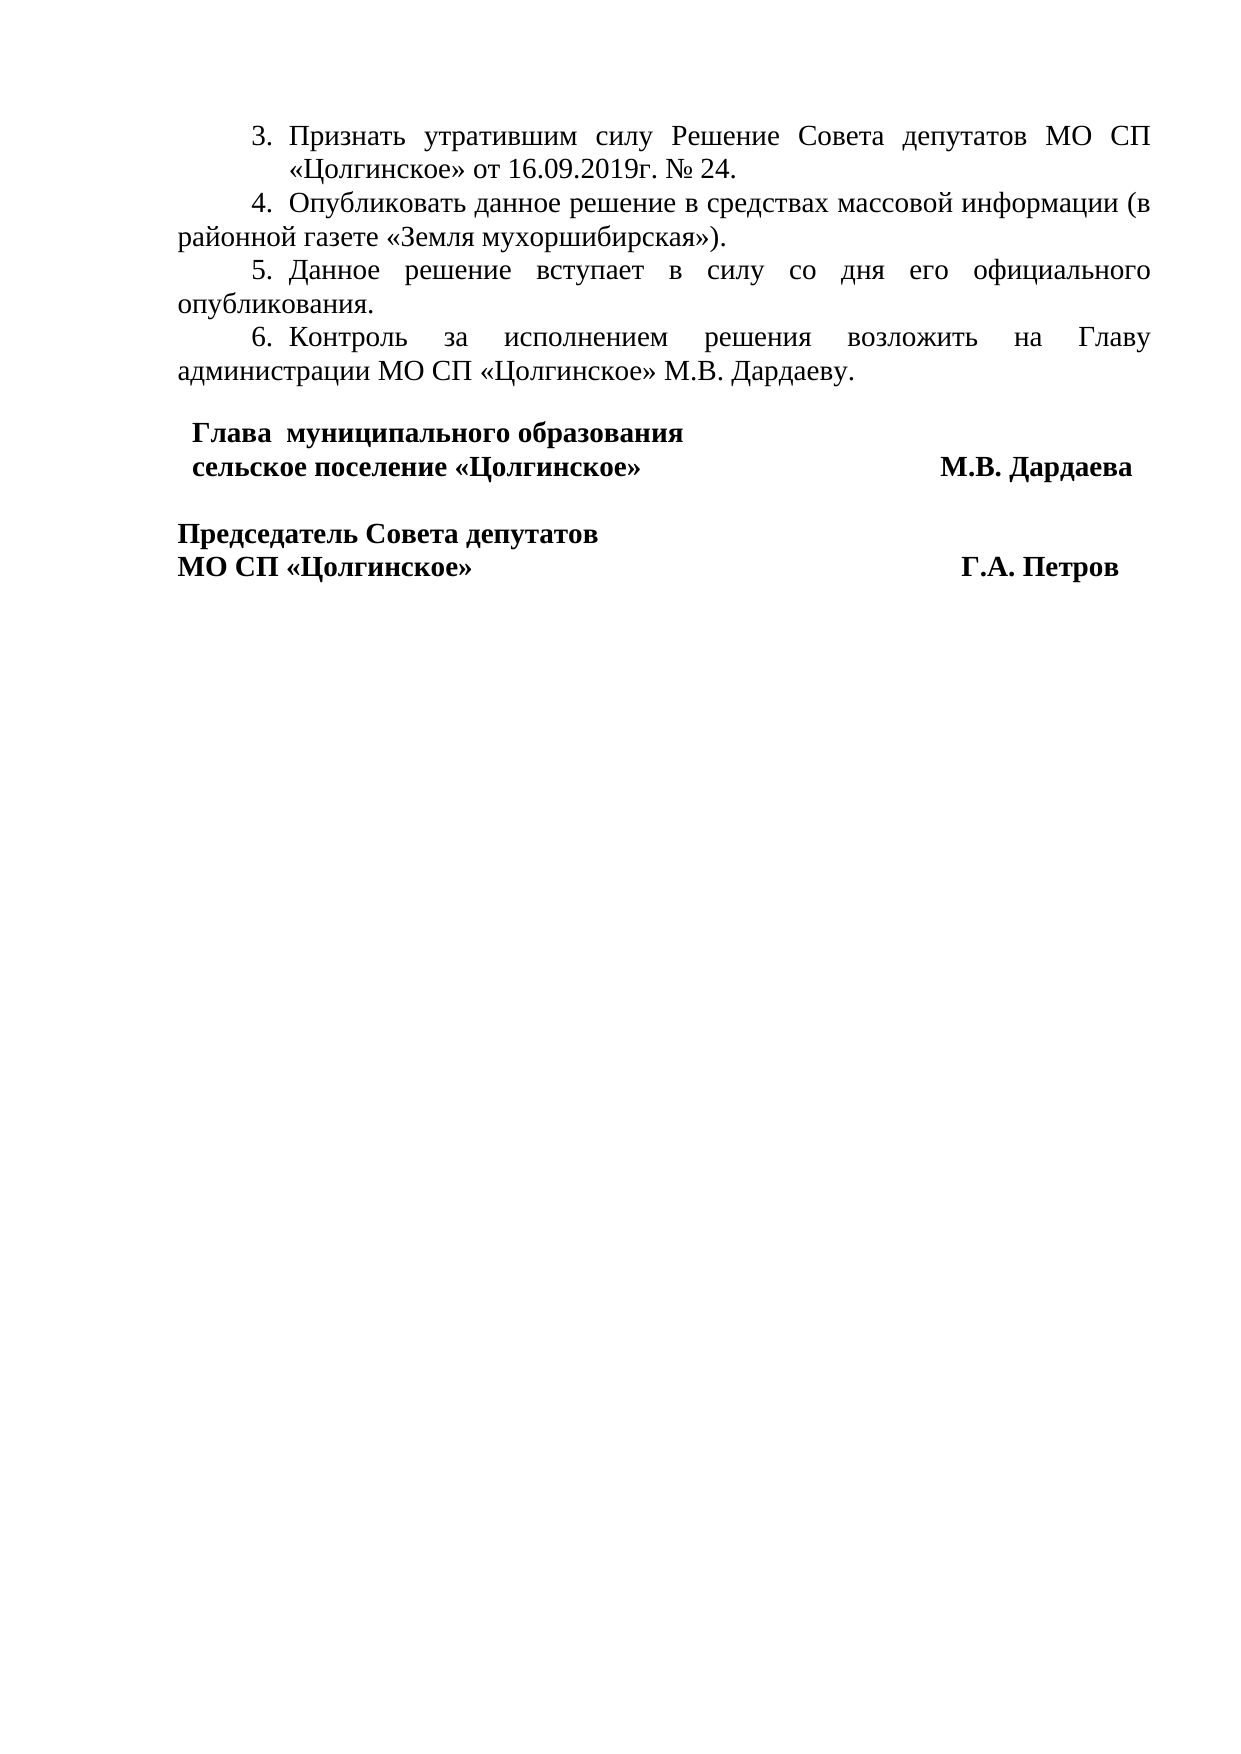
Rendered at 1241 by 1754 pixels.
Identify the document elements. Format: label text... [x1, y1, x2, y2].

text Председатель Совета депутатов [177, 516, 1152, 549]
list Признать утратившим силу Решение Совета депутатов МО СП «Цолгинское» от 16.09.2019г. № 24. [251, 118, 1152, 185]
list Данное решение вступает в силу со дня его официального опубликования. [177, 252, 1152, 319]
text сельское поселение «Цолгинское» М.В. Дардаева [177, 449, 1152, 482]
text МО СП «Цолгинское» Г.А. Петров [177, 549, 1152, 583]
list Опубликовать данное решение в средствах массовой информации (в районной газете «Земля мухоршибирская»). [177, 185, 1152, 252]
list Контроль за исполнением решения возложить на Главу администрации МО СП «Цолгинское» М.В. Дардаеву. [177, 319, 1152, 386]
text Глава муниципального образования [177, 415, 1152, 449]
